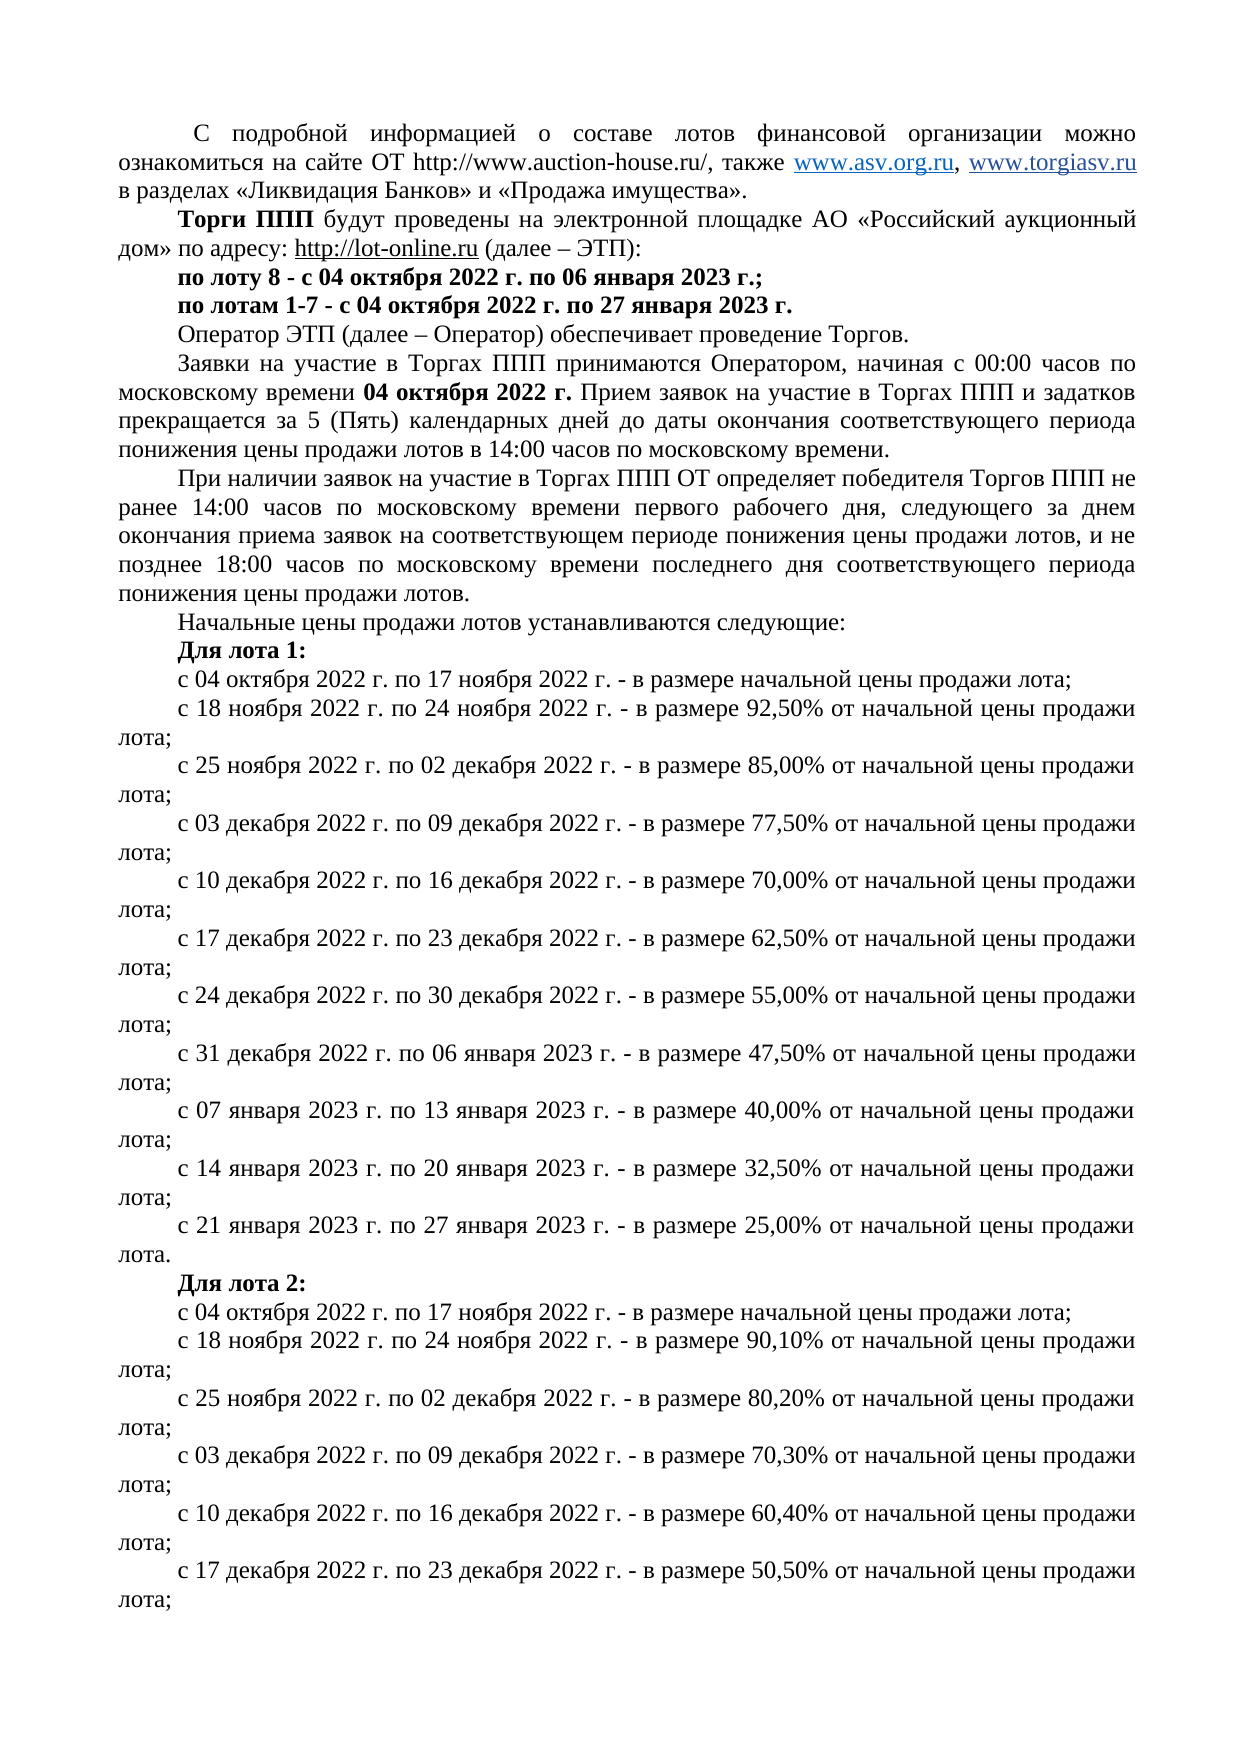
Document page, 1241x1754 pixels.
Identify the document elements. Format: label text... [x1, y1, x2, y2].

text с 10 декабря 2022 г. по 16 декабря 2022 г. - в размере 60,40% от начальной цены продажи лота; [118, 1498, 1137, 1556]
text с 24 декабря 2022 г. по 30 декабря 2022 г. - в размере 55,00% от начальной цены продажи лота; [118, 981, 1137, 1038]
text Оператор ЭТП (далее – Оператор) обеспечивает проведение Торгов. [118, 319, 1137, 348]
text с 04 октября 2022 г. по 17 ноября 2022 г. - в размере начальной цены продажи лота; [118, 664, 1137, 693]
text с 21 января 2023 г. по 27 января 2023 г. - в размере 25,00% от начальной цены продажи лота. [118, 1211, 1137, 1268]
text с 25 ноября 2022 г. по 02 декабря 2022 г. - в размере 80,20% от начальной цены продажи лота; [118, 1383, 1137, 1441]
text с 03 декабря 2022 г. по 09 декабря 2022 г. - в размере 70,30% от начальной цены продажи лота; [118, 1441, 1137, 1498]
list С подробной информацией о составе лотов финансовой организации можно ознакомиться на сайте ОТ http://www.auction-house.ru/, также www.asv.org.ru, www.torgiasv.ru в разделах «Ликвидация Банков» и «Продажа имущества». [118, 118, 1137, 204]
text Для лота 1: [118, 636, 1137, 664]
text Для лота 2: [118, 1268, 1137, 1297]
text с 14 января 2023 г. по 20 января 2023 г. - в размере 32,50% от начальной цены продажи лота; [118, 1153, 1137, 1211]
text по лоту 8 - с 04 октября 2022 г. по 06 января 2023 г.; [118, 262, 1137, 291]
text с 31 декабря 2022 г. по 06 января 2023 г. - в размере 47,50% от начальной цены продажи лота; [118, 1038, 1137, 1096]
text Заявки на участие в Торгах ППП принимаются Оператором, начиная с 00:00 часов по московскому времени 04 октября 2022 г. Прием заявок на участие в Торгах ППП и задатков прекращается за 5 (Пять) календарных дней до даты окончания соответствующего периода понижения цены продажи лотов в 14:00 часов по московскому времени. [118, 348, 1137, 463]
text с 07 января 2023 г. по 13 января 2023 г. - в размере 40,00% от начальной цены продажи лота; [118, 1096, 1137, 1153]
text с 18 ноября 2022 г. по 24 ноября 2022 г. - в размере 92,50% от начальной цены продажи лота; [118, 693, 1137, 751]
text с 03 декабря 2022 г. по 09 декабря 2022 г. - в размере 77,50% от начальной цены продажи лота; [118, 808, 1137, 866]
text с 04 октября 2022 г. по 17 ноября 2022 г. - в размере начальной цены продажи лота; [118, 1297, 1137, 1326]
text по лотам 1-7 - с 04 октября 2022 г. по 27 января 2023 г. [118, 291, 1137, 319]
text с 25 ноября 2022 г. по 02 декабря 2022 г. - в размере 85,00% от начальной цены продажи лота; [118, 751, 1137, 808]
text Торги ППП будут проведены на электронной площадке АО «Российский аукционный дом» по адресу: http://lot-online.ru (далее – ЭТП): [118, 204, 1137, 262]
text с 17 декабря 2022 г. по 23 декабря 2022 г. - в размере 62,50% от начальной цены продажи лота; [118, 923, 1137, 981]
text При наличии заявок на участие в Торгах ППП ОТ определяет победителя Торгов ППП не ранее 14:00 часов по московскому времени первого рабочего дня, следующего за днем окончания приема заявок на соответствующем периоде понижения цены продажи лотов, и не позднее 18:00 часов по московскому времени последнего дня соответствующего периода понижения цены продажи лотов. [118, 463, 1137, 607]
text с 18 ноября 2022 г. по 24 ноября 2022 г. - в размере 90,10% от начальной цены продажи лота; [118, 1326, 1137, 1383]
text Начальные цены продажи лотов устанавливаются следующие: [118, 607, 1137, 636]
text с 17 декабря 2022 г. по 23 декабря 2022 г. - в размере 50,50% от начальной цены продажи лота; [118, 1556, 1137, 1613]
text с 10 декабря 2022 г. по 16 декабря 2022 г. - в размере 70,00% от начальной цены продажи лота; [118, 866, 1137, 923]
